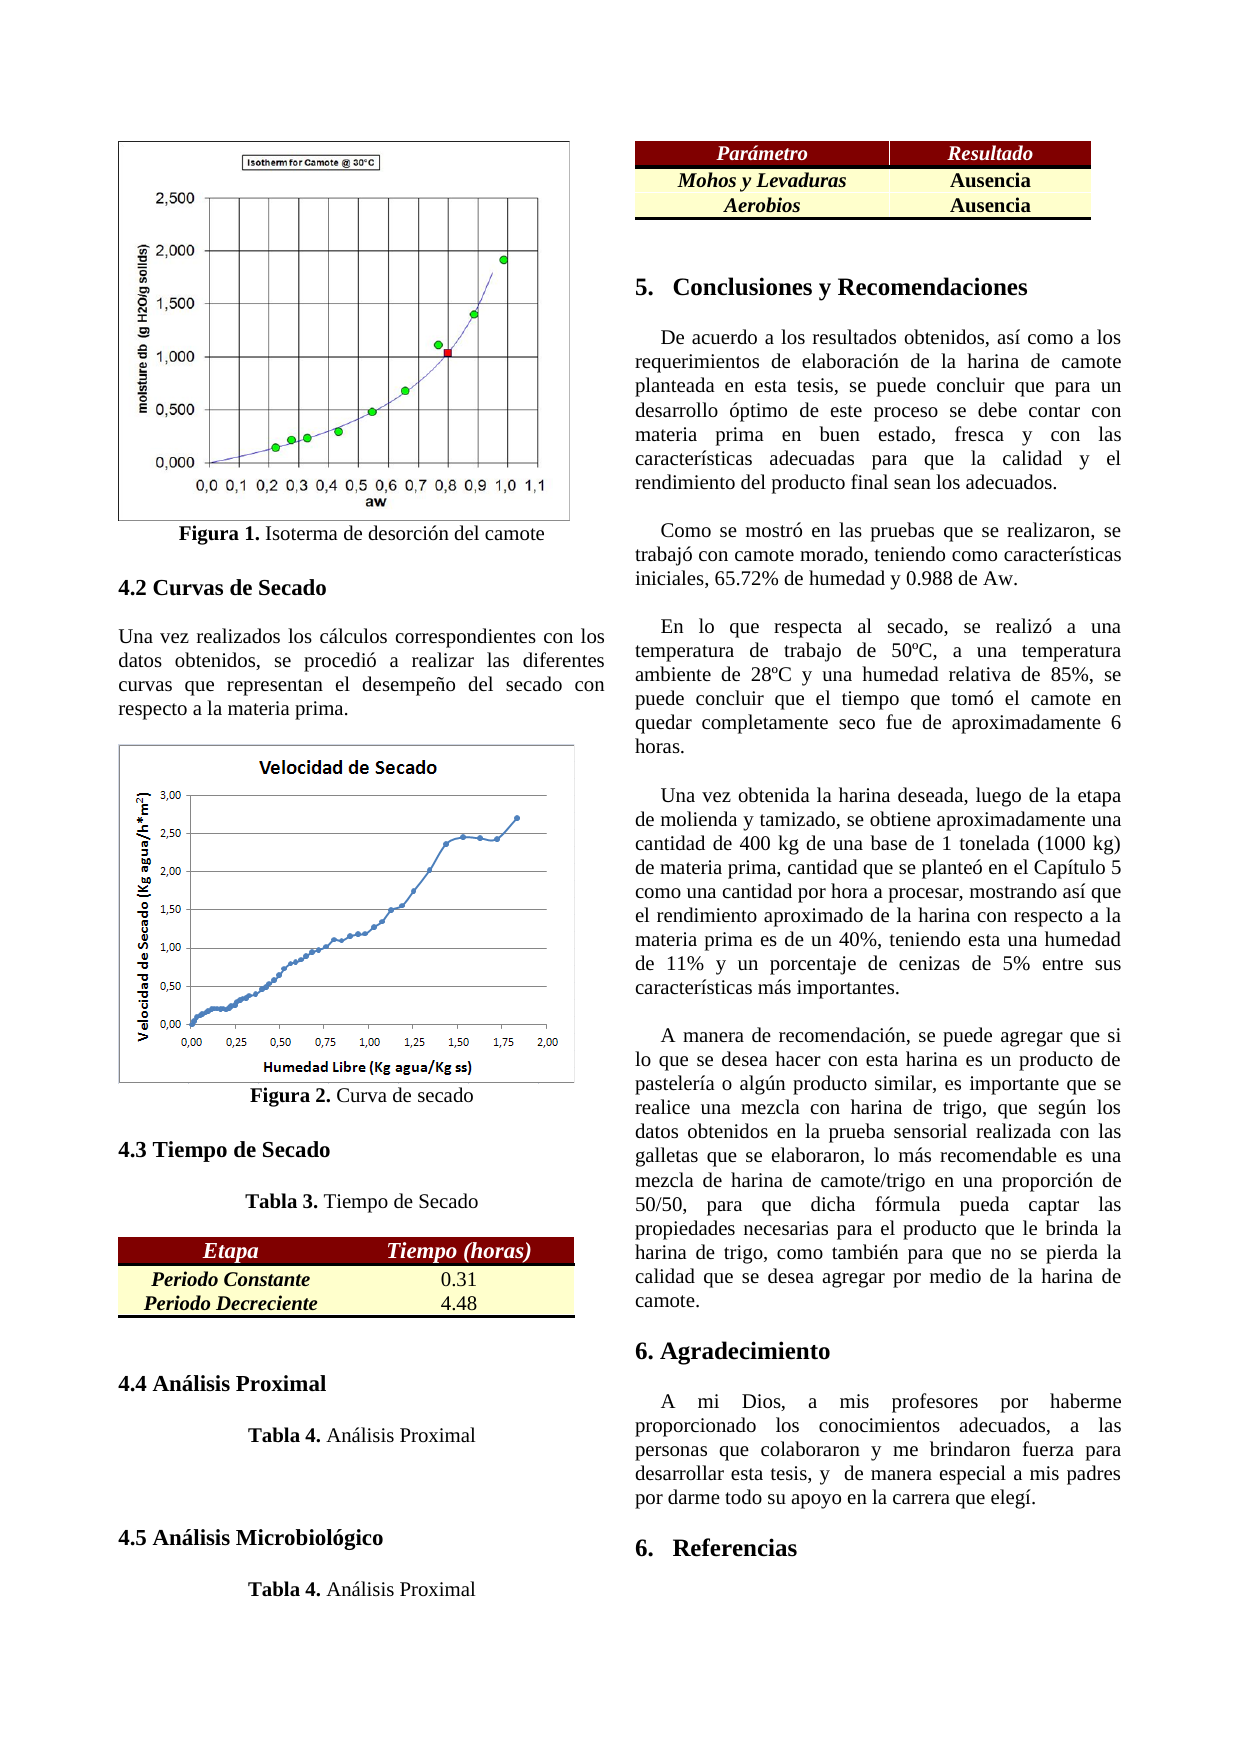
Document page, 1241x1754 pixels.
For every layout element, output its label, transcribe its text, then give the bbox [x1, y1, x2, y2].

list Conclusiones y Recomendaciones [635, 272, 1122, 301]
text 4.3 Tiempo de Secado [118, 1136, 605, 1162]
list Referencias [635, 1533, 1122, 1562]
text A manera de recomendación, se puede agregar que si lo que se desea hacer con esta harina es un producto de pastelería o algún producto similar, es importante que se realice una mezcla con harina de trigo, que según los datos obtenidos en la prueba sensorial realizada con las galletas que se elaboraron, lo más recomendable es una mezcla de harina de camote/trigo en una proporción de 50/50, para que dicha fórmula pueda captar las propiedades necesarias para el producto que le brinda la harina de trigo, como también para que no se pierda la calidad que se desea agregar por medio de la harina de camote. [635, 1023, 1122, 1312]
text 4.4 Análisis Proximal [118, 1370, 605, 1397]
table_cell Ausencia [890, 193, 1091, 217]
table_cell Periodo Constante [118, 1266, 343, 1291]
text Tabla 4. Análisis Proximal [118, 1423, 605, 1447]
text 4.2 Curvas de Secado [118, 573, 605, 600]
text En lo que respecta al secado, se realizó a una temperatura de trabajo de 50ºC, a una temperatura ambiente de 28ºC y una humedad relativa de 85%, se puede concluir que el tiempo que tomó el camote en quedar completamente seco fue de aproximadamente 6 horas. [635, 614, 1122, 758]
table_cell Mohos y Levaduras [635, 169, 889, 192]
table_header Tiempo (horas) [343, 1237, 574, 1263]
table_cell Ausencia [890, 169, 1091, 192]
table_header Resultado [890, 141, 1091, 165]
text Tabla 4. Análisis Proximal [118, 1577, 605, 1601]
table_cell Periodo Decreciente [118, 1291, 343, 1314]
picture [118, 744, 575, 1084]
picture [118, 141, 570, 521]
text De acuerdo a los resultados obtenidos, así como a los requerimientos de elaboración de la harina de camote planteada en esta tesis, se puede concluir que para un desarrollo óptimo de este proceso se debe contar con materia prima en buen estado, fresca y con las características adecuadas para que la calidad y el rendimiento del producto final sean los adecuados. [635, 325, 1122, 494]
text Una vez obtenida la harina deseada, luego de la etapa de molienda y tamizado, se obtiene aproximadamente una cantidad de 400 kg de una base de 1 tonelada (1000 kg) de materia prima, cantidad que se planteó en el Capítulo 5 como una cantidad por hora a procesar, mostrando así que el rendimiento aproximado de la harina con respecto a la materia prima es de un 40%, teniendo esta una humedad de 11% y un porcentaje de cenizas de 5% entre sus características más importantes. [635, 782, 1122, 999]
text Figura 1. Isoterma de desorción del camote [118, 521, 605, 545]
table_header Parámetro [635, 141, 889, 165]
text Como se mostró en las pruebas que se realizaron, se trabajó con camote morado, teniendo como características iniciales, 65.72% de humedad y 0.988 de Aw. [635, 518, 1122, 590]
table_cell 4.48 [343, 1291, 574, 1314]
text A mi Dios, a mis profesores por haberme proporcionado los conocimientos adecuados, a las personas que colaboraron y me brindaron fuerza para desarrollar esta tesis, y de manera especial a mis padres por darme todo su apoyo en la carrera que elegí. [635, 1389, 1122, 1509]
text 4.5 Análisis Microbiológico [118, 1524, 605, 1550]
text 6. Agradecimiento [635, 1336, 1122, 1365]
text Tabla 3. Tiempo de Secado [118, 1189, 605, 1213]
text Una vez realizados los cálculos correspondientes con los datos obtenidos, se procedió a realizar las diferentes curvas que representan el desempeño del secado con respecto a la materia prima. [118, 624, 605, 720]
table_cell Aerobios [635, 193, 889, 217]
table_header Etapa [118, 1237, 343, 1263]
text Figura 2. Curva de secado [118, 1083, 605, 1107]
table_cell 0.31 [343, 1266, 574, 1291]
